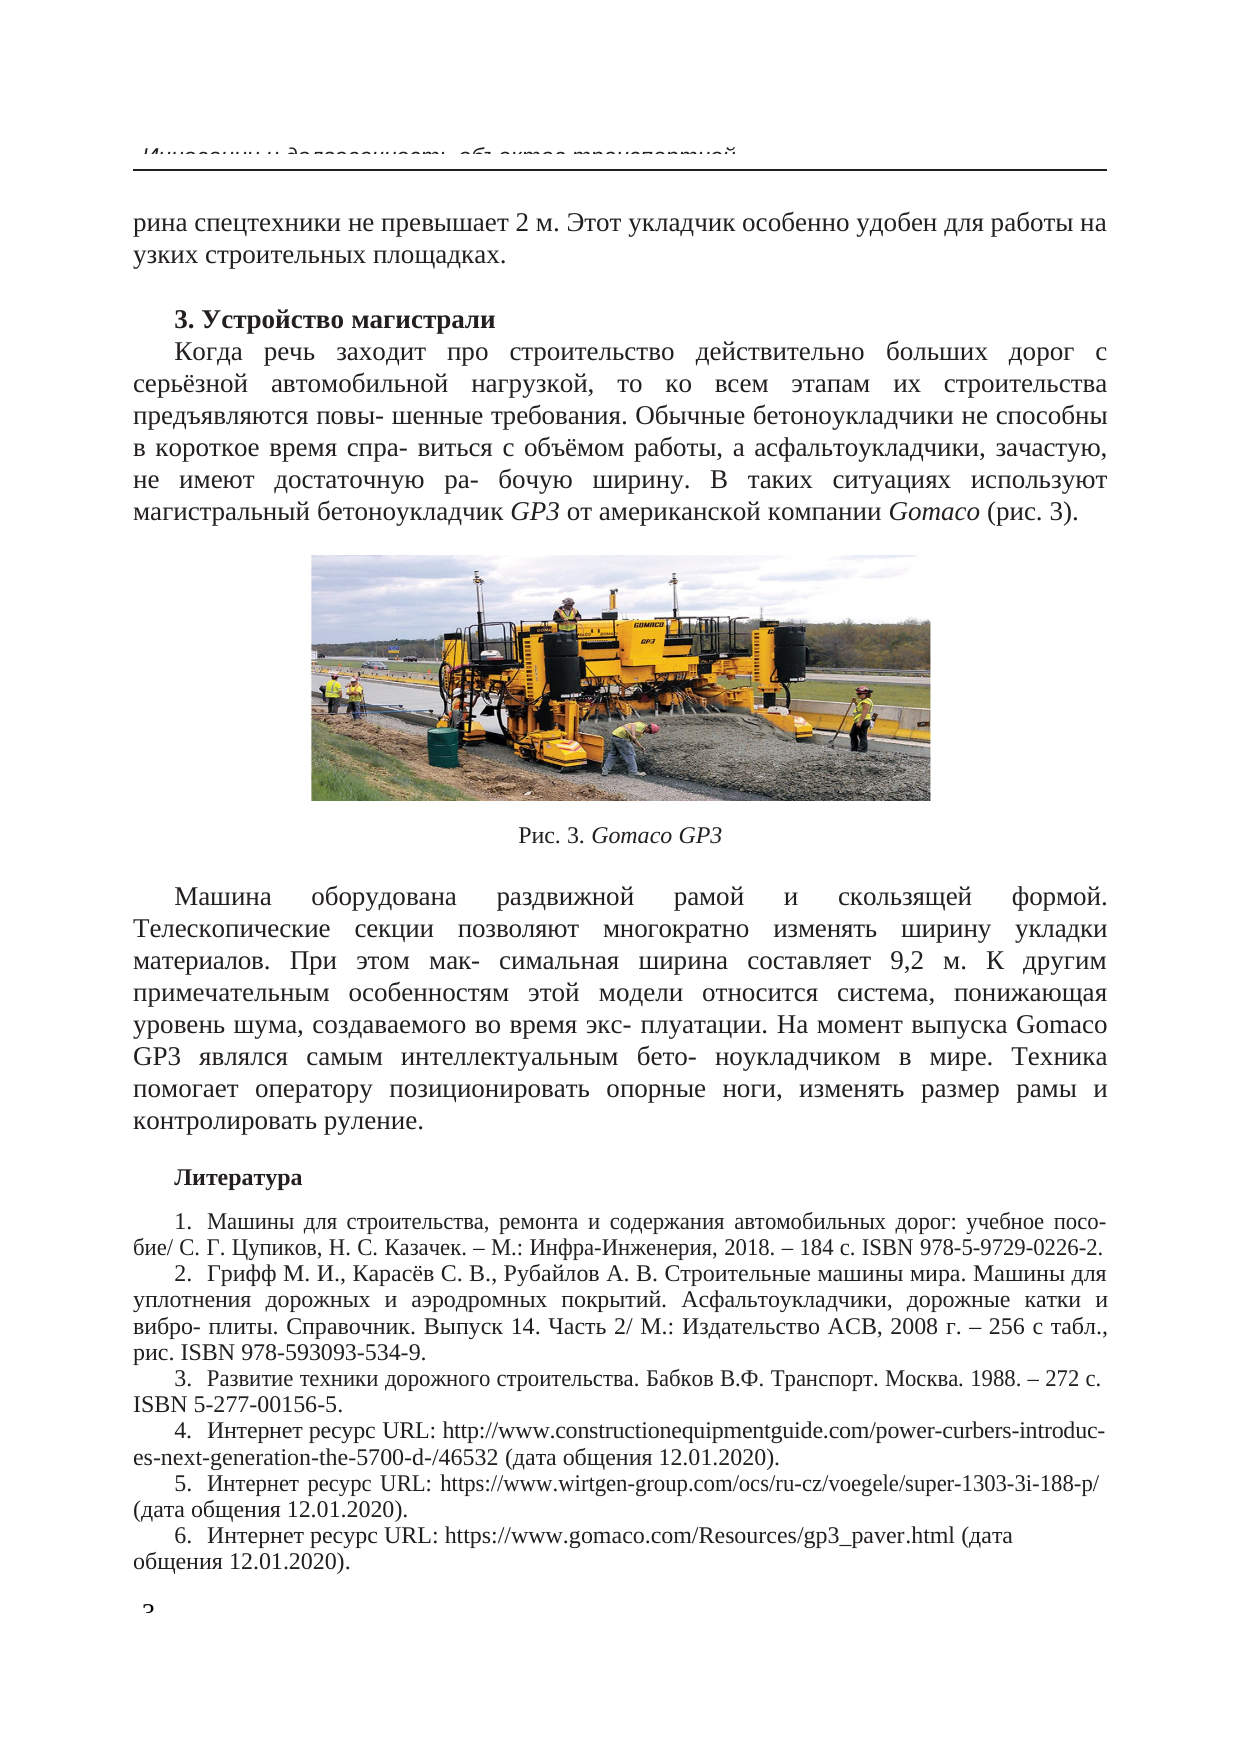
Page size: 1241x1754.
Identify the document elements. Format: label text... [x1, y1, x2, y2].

list Интернет ресурс URL: https://www.wirtgen-group.com/ocs/ru-cz/voegele/super-1303-3i-188-p/ (дата общения 12.01.2020). [133, 1470, 1108, 1523]
text Когда речь заходит про строительство действительно больших дорог с серьёзной автомобильной нагрузкой, то ко всем этапам их строительства предъявляются повы- шенные требования. Обычные бетоноукладчики не способны в короткое время спра- виться с объёмом работы, а асфальтоукладчики, зачастую, не имеют достаточную ра- бочую ширину. В таких ситуациях используют магистральный бетоноукладчик GP3 от американской компании Gomaco (рис. 3). [133, 336, 1108, 527]
subtitle Устройство магистрали [174, 303, 1123, 334]
picture [309, 555, 932, 801]
text Литература [174, 1163, 1123, 1191]
text рина спецтехники не превышает 2 м. Этот укладчик особенно удобен для работы на узких строительных площадках. [133, 206, 1108, 269]
list Грифф М. И., Карасёв С. В., Рубайлов А. В. Строительные машины мира. Машины для уплотнения дорожных и аэродромных покрытий. Асфальтоукладчики, дорожные катки и вибро- плиты. Справочник. Выпуск 14. Часть 2/ М.: Издательство АСВ, 2008 г. – 256 с табл., рис. ISBN 978-593093-534-9. [133, 1261, 1108, 1366]
text Машина оборудована раздвижной рамой и скользящей формой. Телескопические секции позволяют многократно изменять ширину укладки материалов. При этом мак- симальная ширина составляет 9,2 м. К другим примечательным особенностям этой модели относится система, понижающая уровень шума, создаваемого во время экс- плуатации. На момент выпуска Gomaco GP3 являлся самым интеллектуальным бето- ноукладчиком в мире. Техника помогает оператору позиционировать опорные ноги, изменять размер рамы и контролировать руление. [133, 880, 1108, 1135]
text ISBN 5-277-00156-5. [133, 1391, 1123, 1418]
list Интернет ресурс URL: https://www.gomaco.com/Resources/gp3_paver.html (дата общения 12.01.2020). [133, 1523, 1107, 1575]
list Машины для строительства, ремонта и содержания автомобильных дорог: учебное посо- бие/ С. Г. Цупиков, Н. С. Казачек. – М.: Инфра-Инженерия, 2018. – 184 с. ISBN 978-5-9729-0226-2. [133, 1208, 1108, 1261]
list Развитие техники дорожного строительства. Бабков В.Ф. Транспорт. Москва. 1988. – 272 с. [174, 1366, 1123, 1391]
list Интернет ресурс URL: http://www.constructionequipmentguide.com/power-curbers-introduc- es-next-generation-the-5700-d-/46532 (дата общения 12.01.2020). [133, 1418, 1108, 1470]
